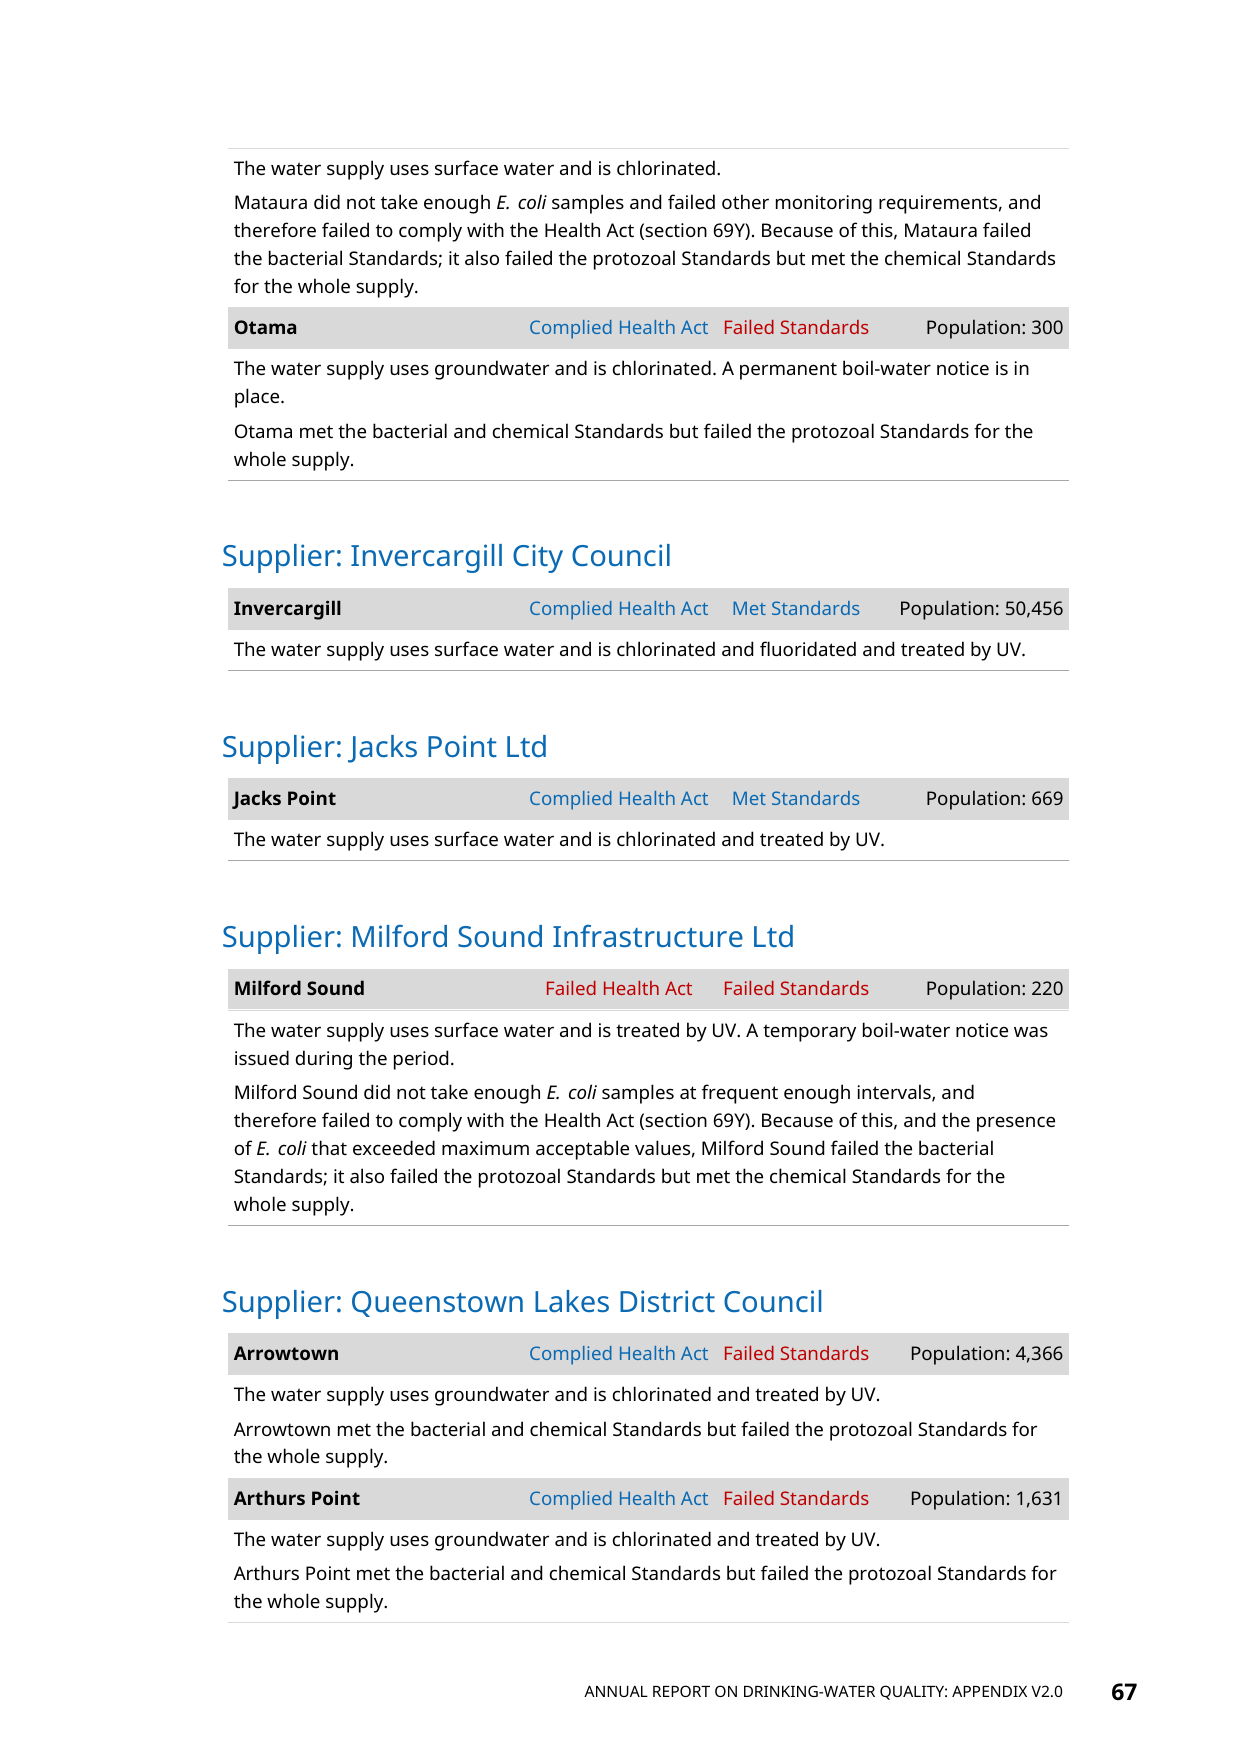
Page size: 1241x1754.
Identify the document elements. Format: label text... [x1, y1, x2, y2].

subtitle Supplier: Invercargill City Council [222, 536, 1063, 575]
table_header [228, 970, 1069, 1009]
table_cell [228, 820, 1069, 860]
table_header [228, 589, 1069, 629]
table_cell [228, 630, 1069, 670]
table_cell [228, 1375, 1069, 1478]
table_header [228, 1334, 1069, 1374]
subtitle Supplier: Milford Sound Infrastructure Ltd [222, 916, 1063, 956]
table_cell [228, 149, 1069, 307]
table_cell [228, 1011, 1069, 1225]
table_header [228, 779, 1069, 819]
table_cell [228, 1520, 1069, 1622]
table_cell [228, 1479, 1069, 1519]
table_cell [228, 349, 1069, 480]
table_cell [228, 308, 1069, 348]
subtitle Supplier: Queenstown Lakes District Council [222, 1281, 1063, 1321]
subtitle Supplier: Jacks Point Ltd [222, 726, 1063, 766]
